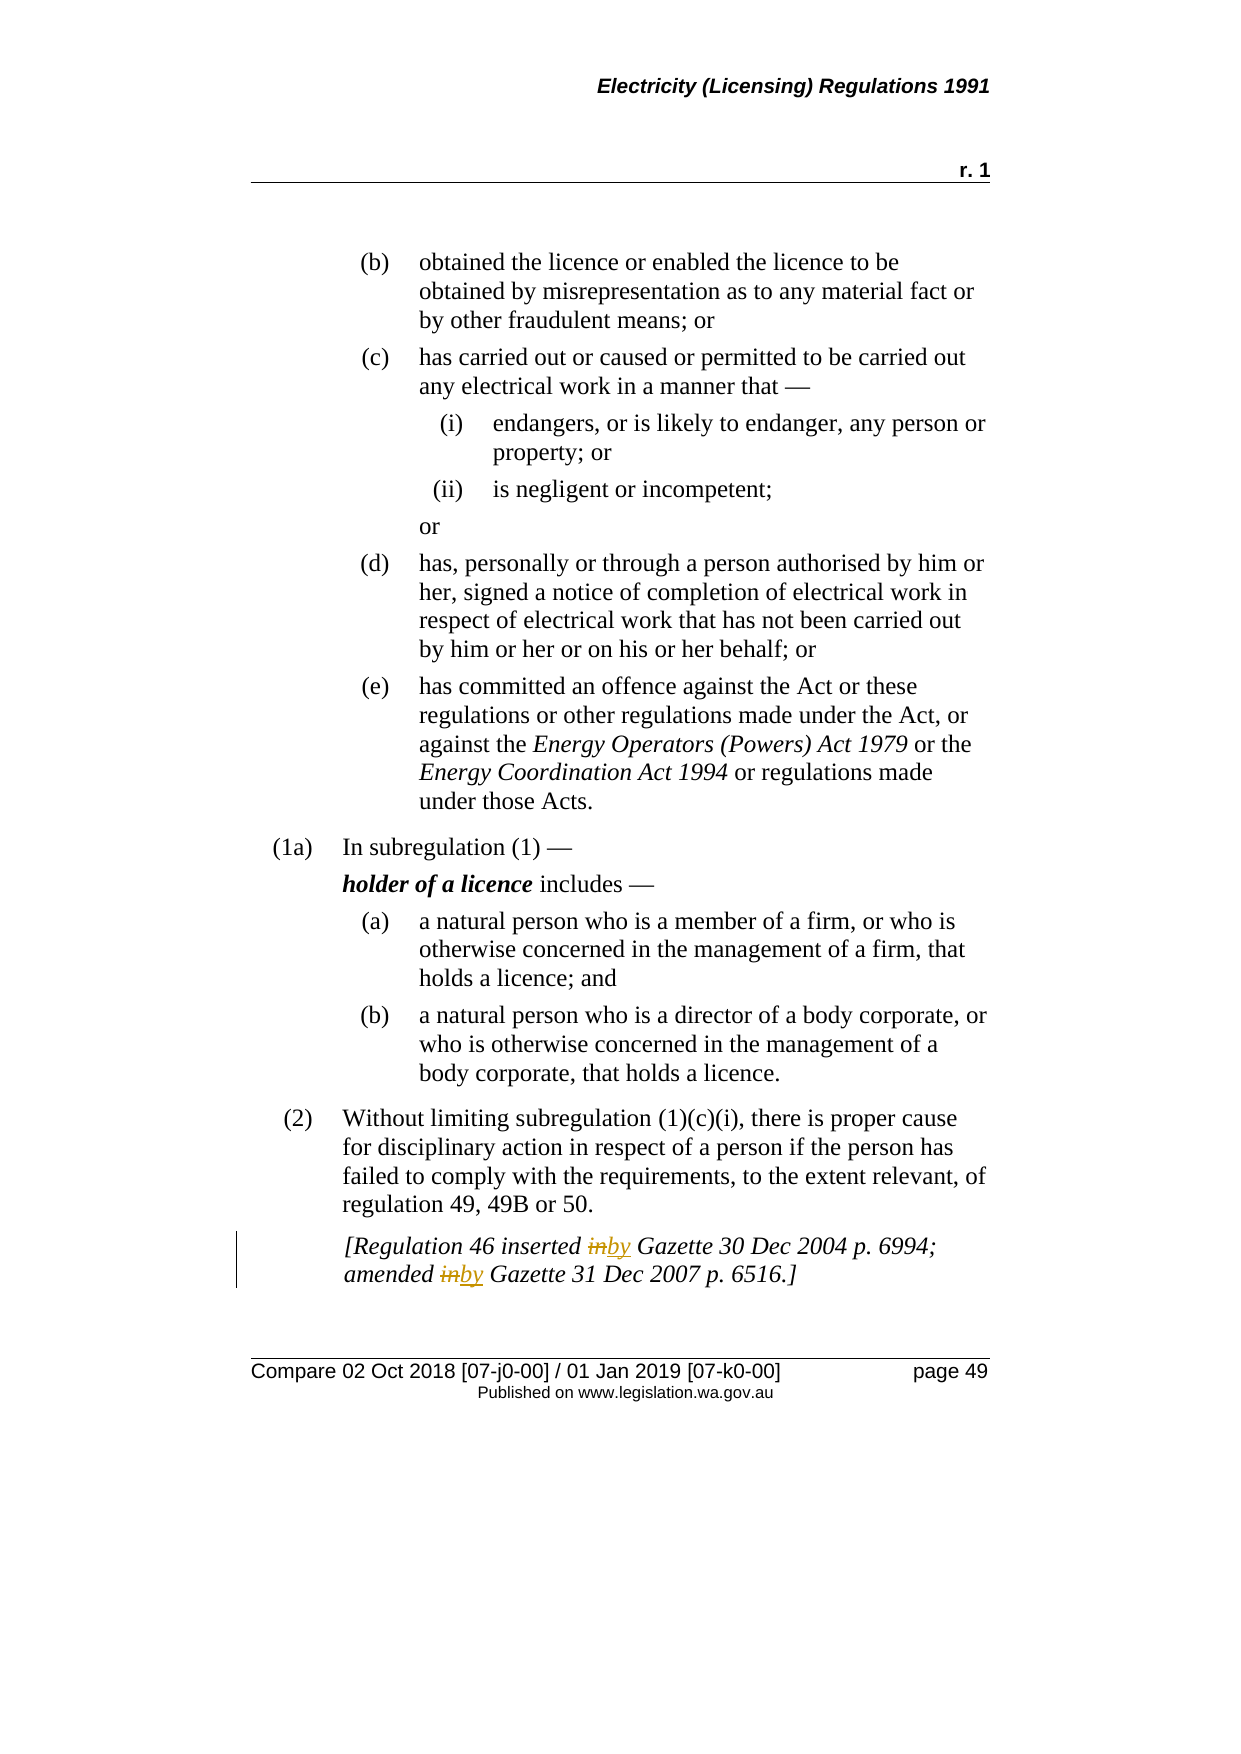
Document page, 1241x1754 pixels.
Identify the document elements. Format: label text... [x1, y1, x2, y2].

text (e) has committed an offence against the Act or these regulations or other regulations made under the Act, or against the Energy Operators (Powers) Act 1979 or the Energy Coordination Act 1994 or regulations made under those Acts. [251, 671, 990, 815]
text (b) obtained the licence or enabled the licence to be obtained by misrepresentation as to any material fact or by other fraudulent means; or [251, 247, 990, 334]
text (d) has, personally or through a person authorised by him or her, signed a notice of completion of electrical work in respect of electrical work that has not been carried out by him or her or on his or her behalf; or [251, 548, 990, 663]
text (a) a natural person who is a member of a firm, or who is otherwise concerned in the management of a firm, that holds a licence; and [251, 906, 990, 992]
text holder of a licence includes — [251, 869, 990, 897]
text [Regulation 46 inserted Gazette 30 Dec 2004 p. 6994; amended Gazette 31 Dec 2007 p. 6516.] [251, 1231, 990, 1288]
text (ii) is negligent or incompetent; [251, 474, 990, 502]
text (i) endangers, or is likely to endanger, any person or property; or [251, 408, 990, 465]
text (2) Without limiting subregulation (1)(c)(i), there is proper cause for disciplinary action in respect of a person if the person has failed to comply with the requirements, to the extent relevant, of regulation 49, 49B or 50. [251, 1103, 990, 1218]
text (1a) In subregulation (1) — [251, 832, 990, 860]
text (c) has carried out or caused or permitted to be carried out any electrical work in a manner that — [251, 342, 990, 399]
text or [251, 511, 990, 539]
text (b) a natural person who is a director of a body corporate, or who is otherwise concerned in the management of a body corporate, that holds a licence. [251, 1000, 990, 1087]
